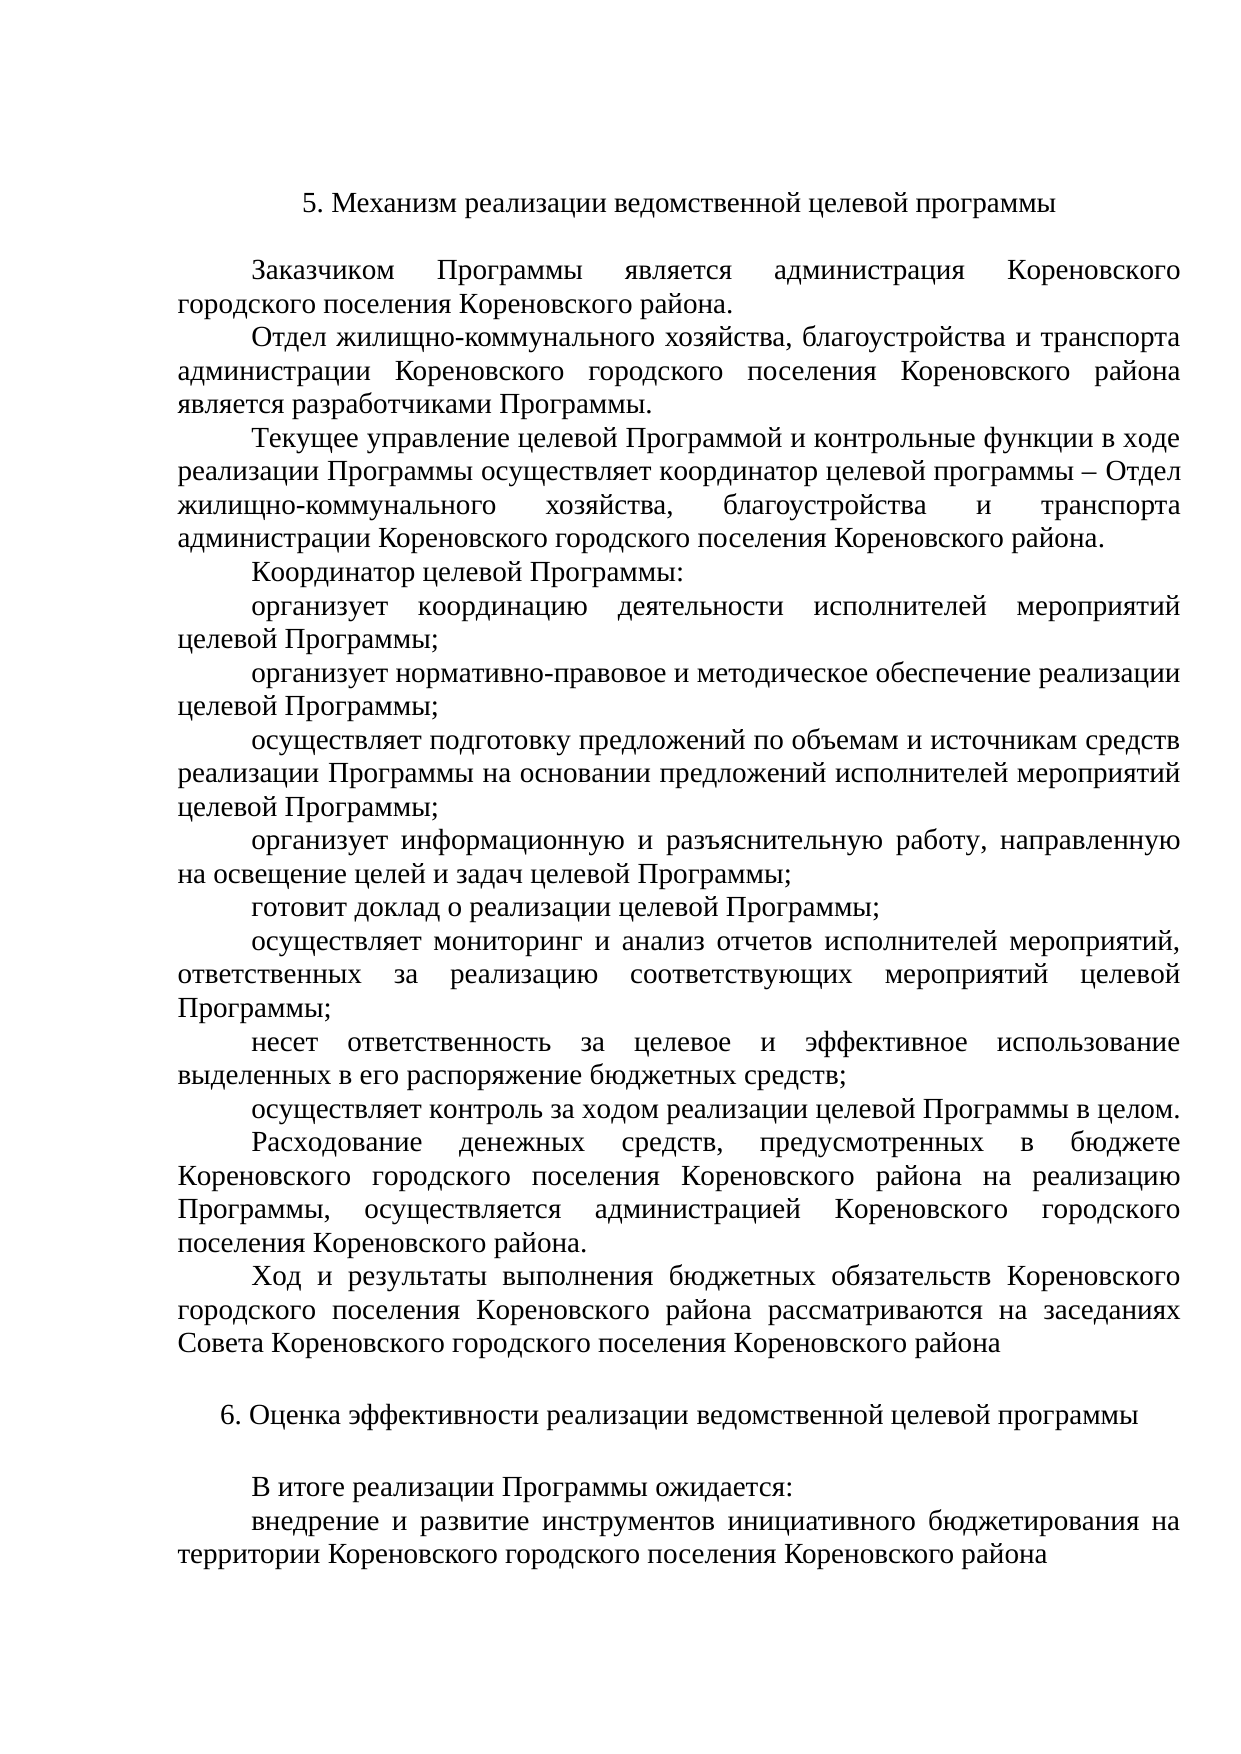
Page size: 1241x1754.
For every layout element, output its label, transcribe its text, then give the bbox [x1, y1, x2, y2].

text готовит доклад о реализации целевой Программы; [177, 889, 1181, 923]
text организует координацию деятельности исполнителей мероприятий целевой Программы; [177, 588, 1181, 655]
text организует информационную и разъяснительную работу, направленную на освещение целей и задач целевой Программы; [177, 822, 1181, 889]
text В итоге реализации Программы ожидается: [177, 1469, 1181, 1503]
text Заказчиком Программы является администрация Кореновского городского поселения Кореновского района. [177, 252, 1181, 319]
text внедрение и развитие инструментов инициативного бюджетирования на территории Кореновского городского поселения Кореновского района [177, 1503, 1181, 1570]
text Ход и результаты выполнения бюджетных обязательств Кореновского городского поселения Кореновского района рассматриваются на заседаниях Совета Кореновского городского поселения Кореновского района [177, 1258, 1181, 1359]
text организует нормативно-правовое и методическое обеспечение реализации целевой Программы; [177, 655, 1181, 722]
text Расходование денежных средств, предусмотренных в бюджете Кореновского городского поселения Кореновского района на реализацию Программы, осуществляется администрацией Кореновского городского поселения Кореновского района. [177, 1124, 1181, 1258]
text 6. Оценка эффективности реализации ведомственной целевой программы [177, 1397, 1181, 1431]
text 5. Механизм реализации ведомственной целевой программы [177, 185, 1181, 219]
text осуществляет мониторинг и анализ отчетов исполнителей мероприятий, ответственных за реализацию соответствующих мероприятий целевой Программы; [177, 923, 1181, 1024]
text осуществляет контроль за ходом реализации целевой Программы в целом. [177, 1091, 1181, 1124]
text Текущее управление целевой Программой и контрольные функции в ходе реализации Программы осуществляет координатор целевой программы – Отдел жилищно-коммунального хозяйства, благоустройства и транспорта администрации Кореновского городского поселения Кореновского района. [177, 420, 1181, 554]
text Координатор целевой Программы: [177, 554, 1181, 588]
text Отдел жилищно-коммунального хозяйства, благоустройства и транспорта администрации Кореновского городского поселения Кореновского района является разработчиками Программы. [177, 319, 1181, 420]
text несет ответственность за целевое и эффективное использование выделенных в его распоряжение бюджетных средств; [177, 1024, 1181, 1091]
text осуществляет подготовку предложений по объемам и источникам средств реализации Программы на основании предложений исполнителей мероприятий целевой Программы; [177, 722, 1181, 822]
